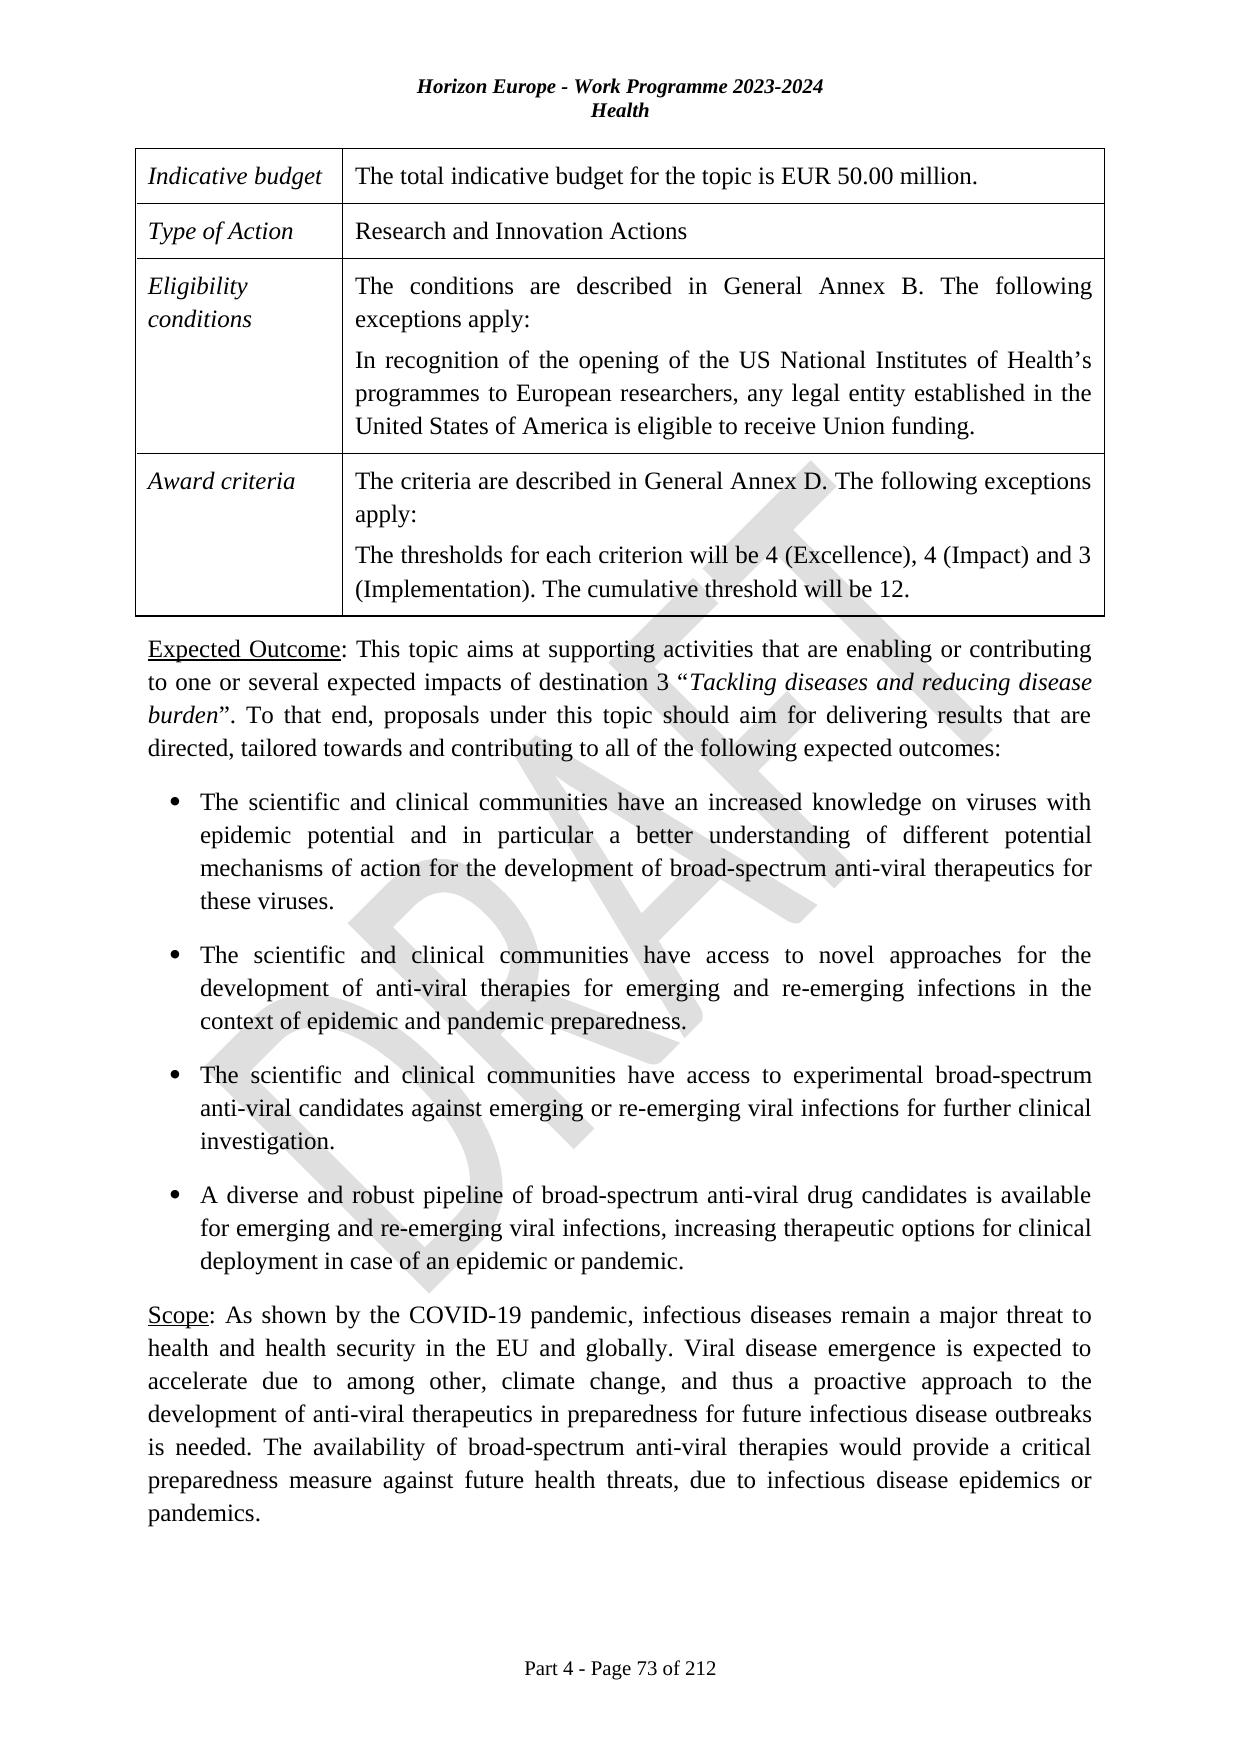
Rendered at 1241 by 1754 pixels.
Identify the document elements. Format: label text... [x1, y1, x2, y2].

table_cell The conditions are described in General Annex B. The following exceptions apply: In recognition of the opening of the US National Institutes of Health’s programmes to European researchers, any legal entity established in the United States of America is eligible to receive Union funding. [343, 259, 1104, 453]
list A diverse and robust pipeline of broad-spectrum anti-viral drug candidates is available for emerging and re-emerging viral infections, increasing therapeutic options for clinical deployment in case of an epidemic or pandemic. [181, 1180, 1093, 1275]
table_cell The total indicative budget for the topic is EUR 50.00 million. [343, 149, 1104, 202]
table_cell Indicative budget [136, 149, 342, 202]
text Expected Outcome: This topic aims at supporting activities that are enabling or contributing to one or several expected impacts of destination 3 “Tackling diseases and reducing disease burden”. To that end, proposals under this topic should aim for delivering results that are directed, tailored towards and contributing to all of the following expected outcomes: [148, 634, 1093, 762]
table_cell The criteria are described in General Annex D. The following exceptions apply: The thresholds for each criterion will be 4 (Excellence), 4 (Impact) and 3 (Implementation). The cumulative threshold will be 12. [343, 454, 1104, 615]
list The scientific and clinical communities have access to novel approaches for the development of anti-viral therapies for emerging and re-emerging infections in the context of epidemic and pandemic preparedness. [181, 940, 1093, 1035]
list The scientific and clinical communities have an increased knowledge on viruses with epidemic potential and in particular a better understanding of different potential mechanisms of action for the development of broad-spectrum anti-viral therapeutics for these viruses. [181, 787, 1093, 915]
list The scientific and clinical communities have access to experimental broad-spectrum anti-viral candidates against emerging or re-emerging viral infections for further clinical investigation. [181, 1060, 1093, 1155]
text Scope: As shown by the COVID-19 pandemic, infectious diseases remain a major threat to health and health security in the EU and globally. Viral disease emergence is expected to accelerate due to among other, climate change, and thus a proactive approach to the development of anti-viral therapeutics in preparedness for future infectious disease outbreaks is needed. The availability of broad-spectrum anti-viral therapies would provide a critical preparedness measure against future health threats, due to infectious disease epidemics or pandemics. [148, 1300, 1093, 1527]
table_cell Research and Innovation Actions [343, 204, 1104, 257]
table_cell Award criteria [136, 454, 342, 615]
table_cell Type of Action [136, 204, 342, 257]
table_cell Eligibility conditions [136, 259, 342, 453]
